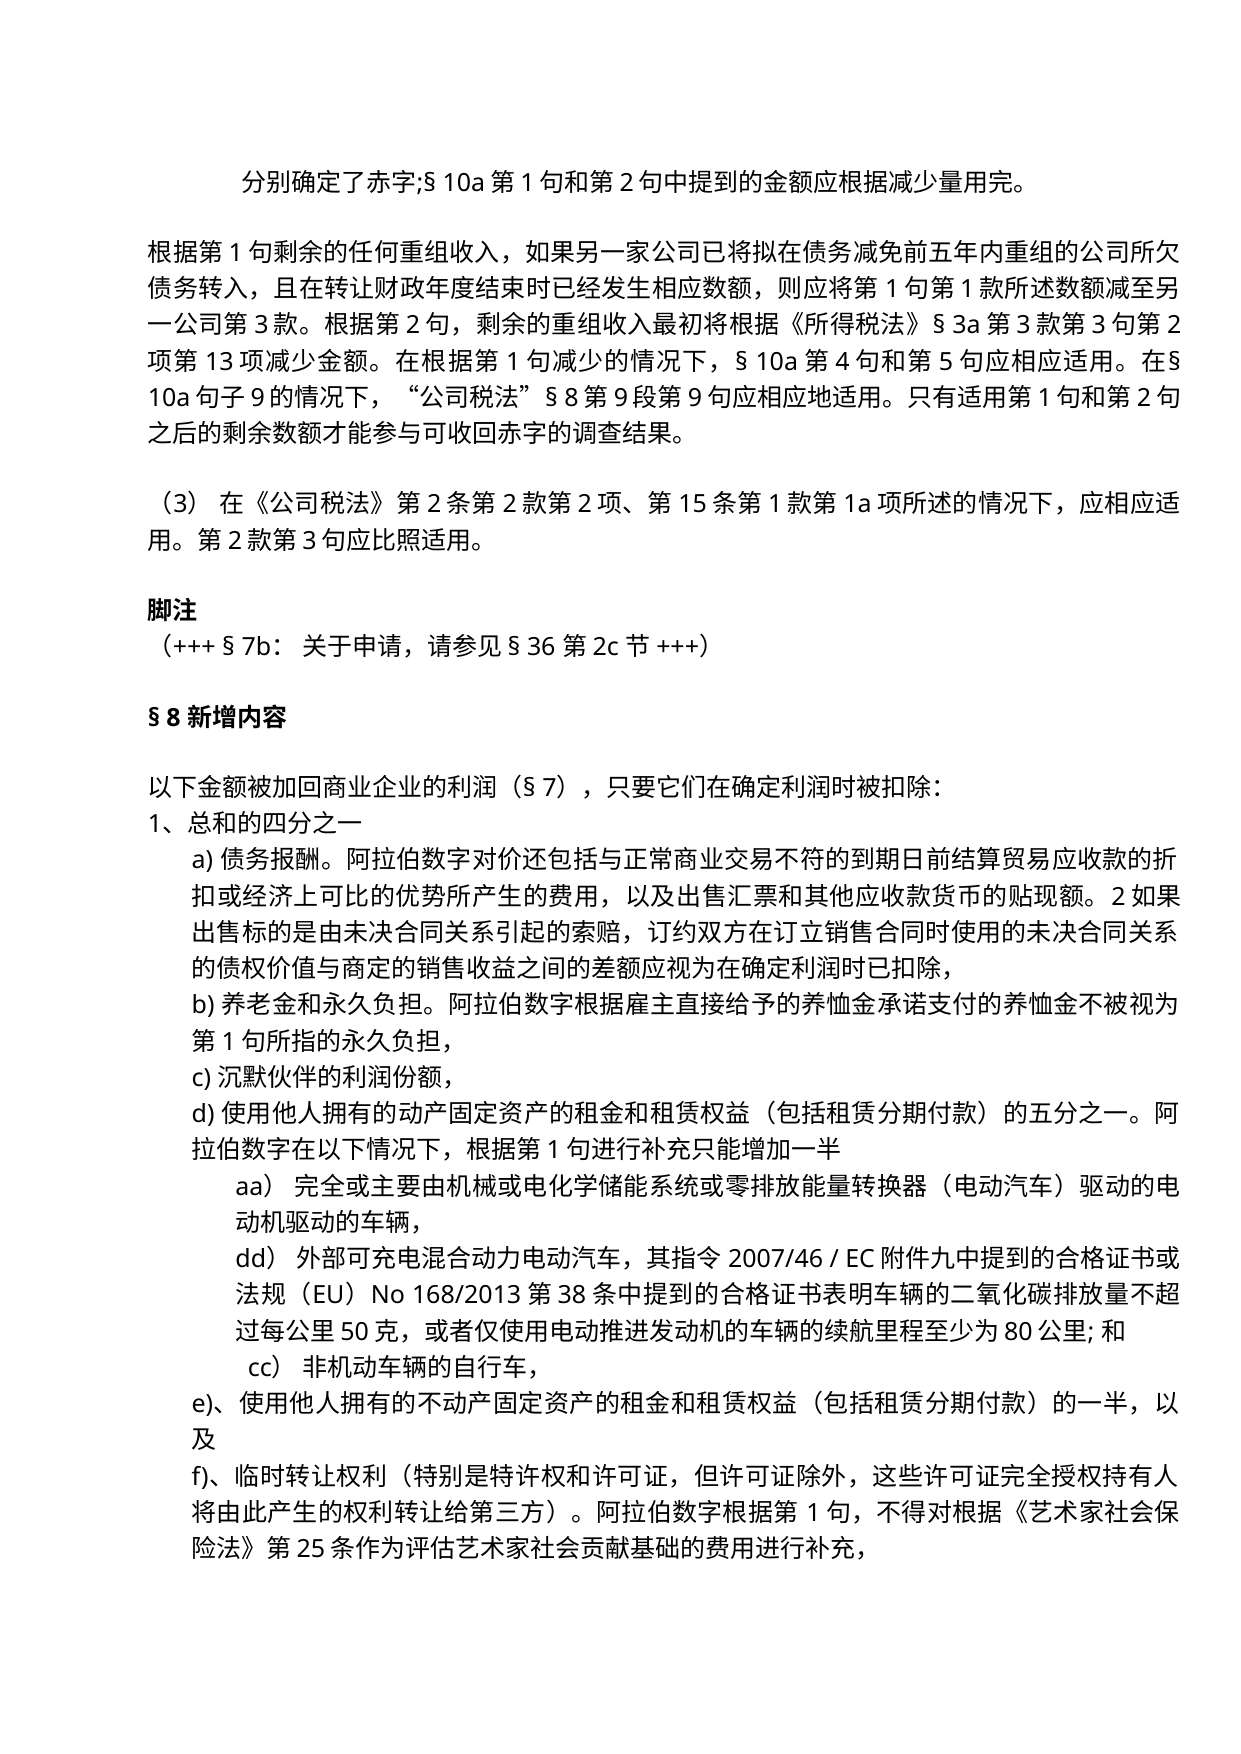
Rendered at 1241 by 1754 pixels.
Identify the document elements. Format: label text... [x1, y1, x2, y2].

text 1、总和的四分之一 [148, 803, 1181, 840]
text dd） 外部可充电混合动力电动汽车，其指令2007/46 / EC附件九中提到的合格证书或 法规（EU）No 168/2013第38条中提到的合格证书表明车辆的二氧化碳排放量不超过每公里50克，或者仅使用电动推进发动机的车辆的续航里程至少为80公里; 和 [235, 1238, 1181, 1347]
text b) 养老金和永久负担。阿拉伯数字根据雇主直接给予的养恤金承诺支付的养恤金不被视为第1句所指的永久负担， [191, 985, 1181, 1057]
text f)、临时转让权利（特别是特许权和许可证，但许可证除外，这些许可证完全授权持有人将由此产生的权利转让给第三方）。阿拉伯数字根据第1句，不得对根据《艺术家社会保险法》第25条作为评估艺术家社会贡献基础的费用进行补充， [191, 1456, 1181, 1565]
text cc） 非机动车辆的自行车， [148, 1347, 1181, 1383]
text 根据第1句剩余的任何重组收入，如果另一家公司已将拟在债务减免前五年内重组的公司所欠债务转入，且在转让财政年度结束时已经发生相应数额，则应将第1句第1款所述数额减至另一公司第3款。根据第2句，剩余的重组收入最初将根据《所得税法》§ 3a第3款第3句第2项第13项减少金额。在根据第1句减少的情况下，§ 10a第4句和第5句应相应适用。在§ 10a句子9的情况下，“公司税法”§ 8第9段第9句应相应地适用。只有适用第1句和第2句之后的剩余数额才能参与可收回赤字的调查结果。 [148, 232, 1181, 450]
text 以下金额被加回商业企业的利润（§ 7），只要它们在确定利润时被扣除： [148, 767, 1181, 803]
text a) 债务报酬。阿拉伯数字对价还包括与正常商业交易不符的到期日前结算贸易应收款的折扣或经济上可比的优势所产生的费用，以及出售汇票和其他应收款货币的贴现额。2如果出售标的是由未决合同关系引起的索赔，订约双方在订立销售合同时使用的未决合同关系的债权价值与商定的销售收益之间的差额应视为在确定利润时已扣除， [191, 840, 1181, 985]
text aa） 完全或主要由机械或电化学储能系统或零排放能量转换器（电动汽车）驱动的电动机驱动的车辆， [235, 1166, 1181, 1238]
text （+++ § 7b： 关于申请，请参见 § 36 第 2c 节 +++） [148, 627, 1181, 663]
text c) 沉默伙伴的利润份额， [191, 1057, 1181, 1093]
text § 8 新增内容 [148, 697, 1181, 733]
text （3） 在《公司税法》第2条第2款第2项、第15条第1款第1a项所述的情况下，应相应适用。第2款第3句应比照适用。 [148, 484, 1181, 556]
text d) 使用他人拥有的动产固定资产的租金和租赁权益（包括租赁分期付款）的五分之一。阿拉伯数字在以下情况下，根据第1句进行补充只能增加一半 [191, 1093, 1181, 1166]
text e)、使用他人拥有的不动产固定资产的租金和租赁权益（包括租赁分期付款）的一半，以及 [191, 1383, 1181, 1456]
text 脚注 [148, 590, 1181, 627]
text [191, 162, 1181, 198]
